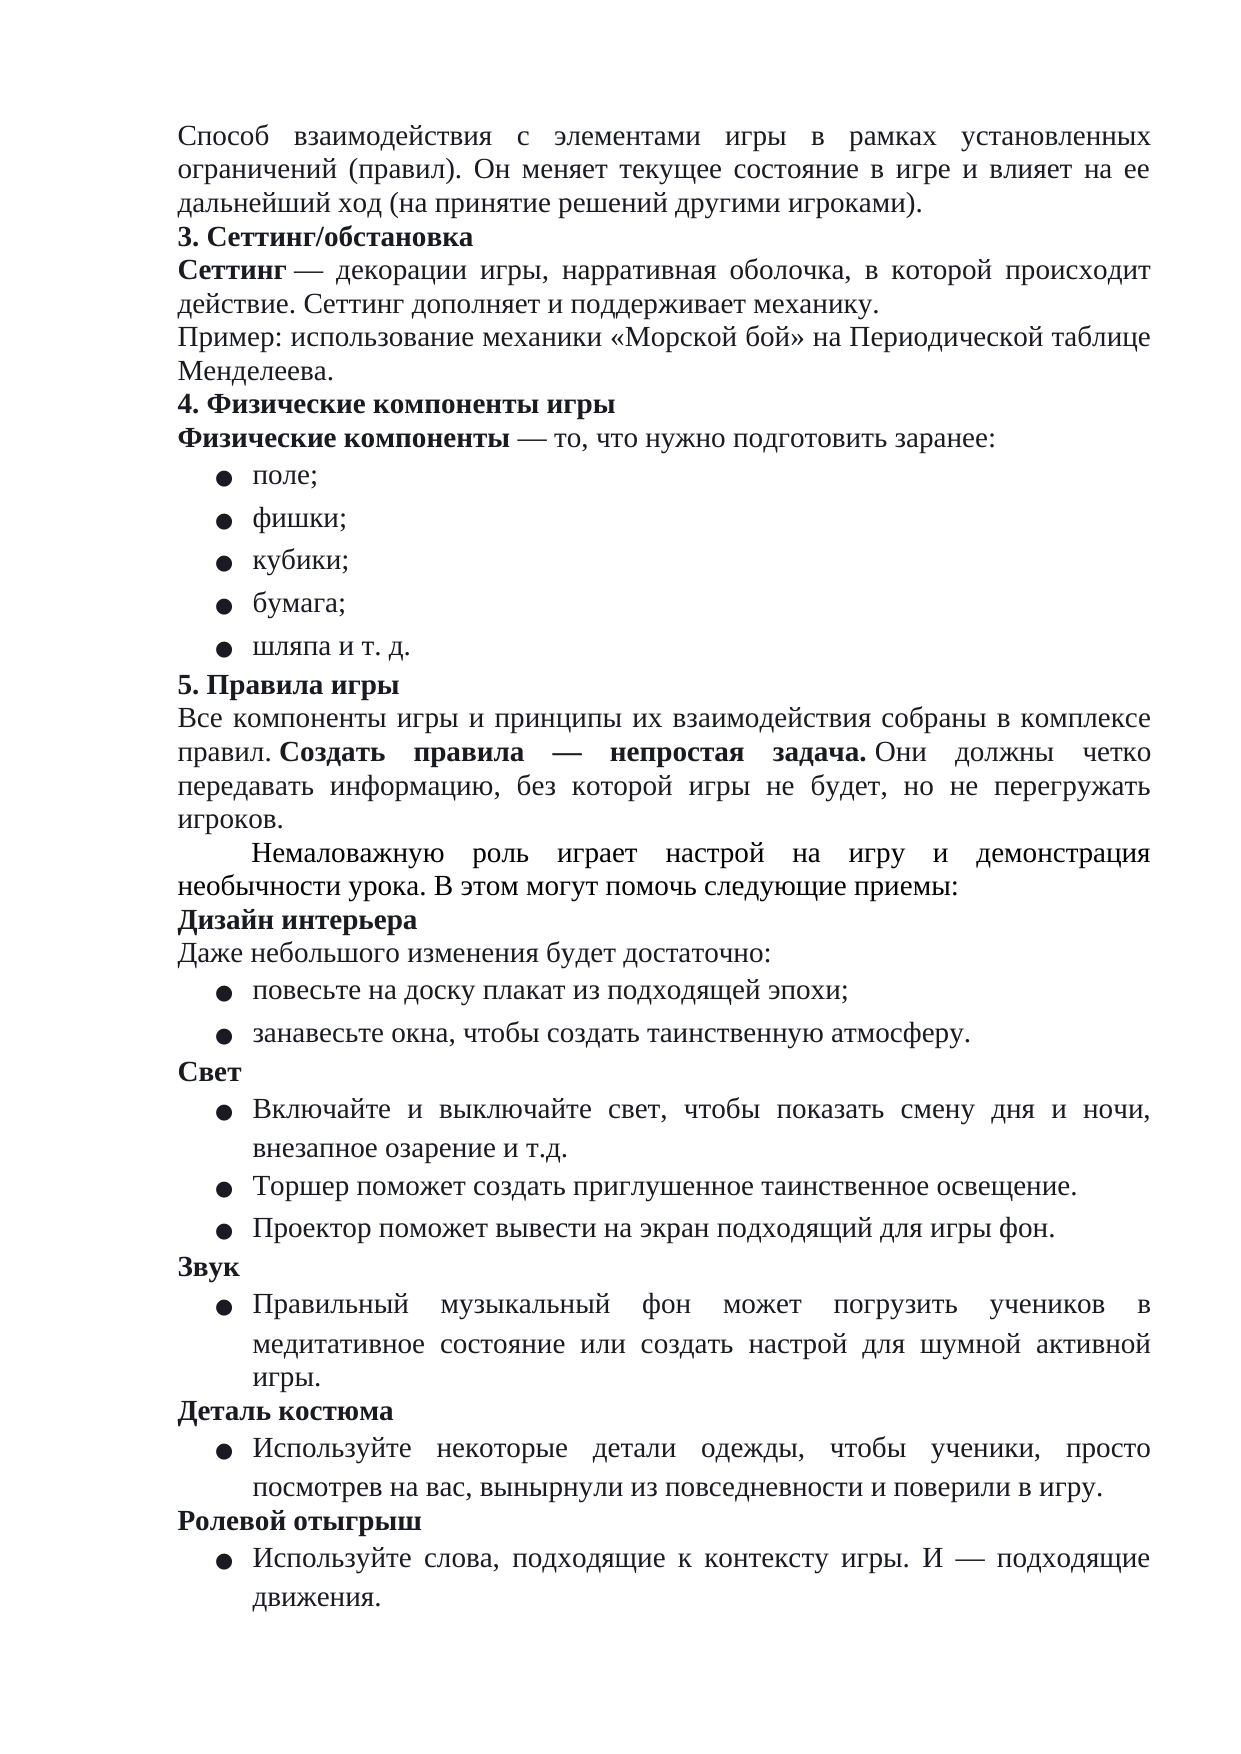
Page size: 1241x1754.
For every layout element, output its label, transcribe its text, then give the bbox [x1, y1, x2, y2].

text Даже небольшого изменения будет достаточно: [177, 935, 1152, 969]
text Физические компоненты — то, что нужно подготовить заранее: [177, 420, 1152, 453]
list Используйте некоторые детали одежды, чтобы ученики, просто посмотрев на вас, вынырнули из повседневности и поверили в игру. [215, 1426, 1152, 1503]
list кубики; [215, 539, 1152, 582]
list Используйте слова, подходящие к контексту игры. И — подходящие движения. [215, 1536, 1152, 1612]
list поле; [215, 453, 1152, 496]
text Все компоненты игры и принципы их взаимодействия собраны в комплексе правил. Создать правила — непростая задача. Они должны четко передавать информацию, без которой игры не будет, но не перегружать игроков. [177, 701, 1152, 835]
text Немаловажную роль играет настрой на игру и демонстрация необычности урока. В этом могут помочь следующие приемы: [177, 835, 1152, 902]
text Свет [177, 1054, 1152, 1088]
list Правильный музыкальный фон может погрузить учеников в медитативное состояние или создать настрой для шумной активной игры. [215, 1283, 1152, 1393]
list бумага; [215, 582, 1152, 624]
list повесьте на доску плакат из подходящей эпохи; [215, 969, 1152, 1012]
list Включайте и выключайте свет, чтобы показать смену дня и ночи, внезапное озарение и т.д. [215, 1088, 1152, 1164]
text Звук [177, 1249, 1152, 1283]
text 4. Физические компоненты игры [177, 386, 1152, 420]
list фишки; [215, 496, 1152, 539]
list Торшер поможет создать приглушенное таинственное освещение. [215, 1164, 1152, 1207]
text Сеттинг — декорации игры, нарративная оболочка, в которой происходит действие. Сеттинг дополняет и поддерживает механику. [177, 252, 1152, 319]
text Дизайн интерьера [177, 902, 1152, 935]
list шляпа и т. д. [215, 624, 1152, 667]
text Способ взаимодействия с элементами игры в рамках установленных ограничений (правил). Он меняет текущее состояние в игре и влияет на ее дальнейший ход (на принятие решений другими игроками). [177, 118, 1152, 219]
text Деталь костюма [177, 1393, 1152, 1426]
list занавесьте окна, чтобы создать таинственную атмосферу. [215, 1012, 1152, 1054]
text Ролевой отыгрыш [177, 1503, 1152, 1536]
text 5. Правила игры [177, 667, 1152, 701]
text 3. Сеттинг/обстановка [177, 219, 1152, 252]
text Пример: использование механики «Морской бой» на Периодической таблице Менделеева. [177, 319, 1152, 386]
list Проектор поможет вывести на экран подходящий для игры фон. [215, 1207, 1152, 1249]
